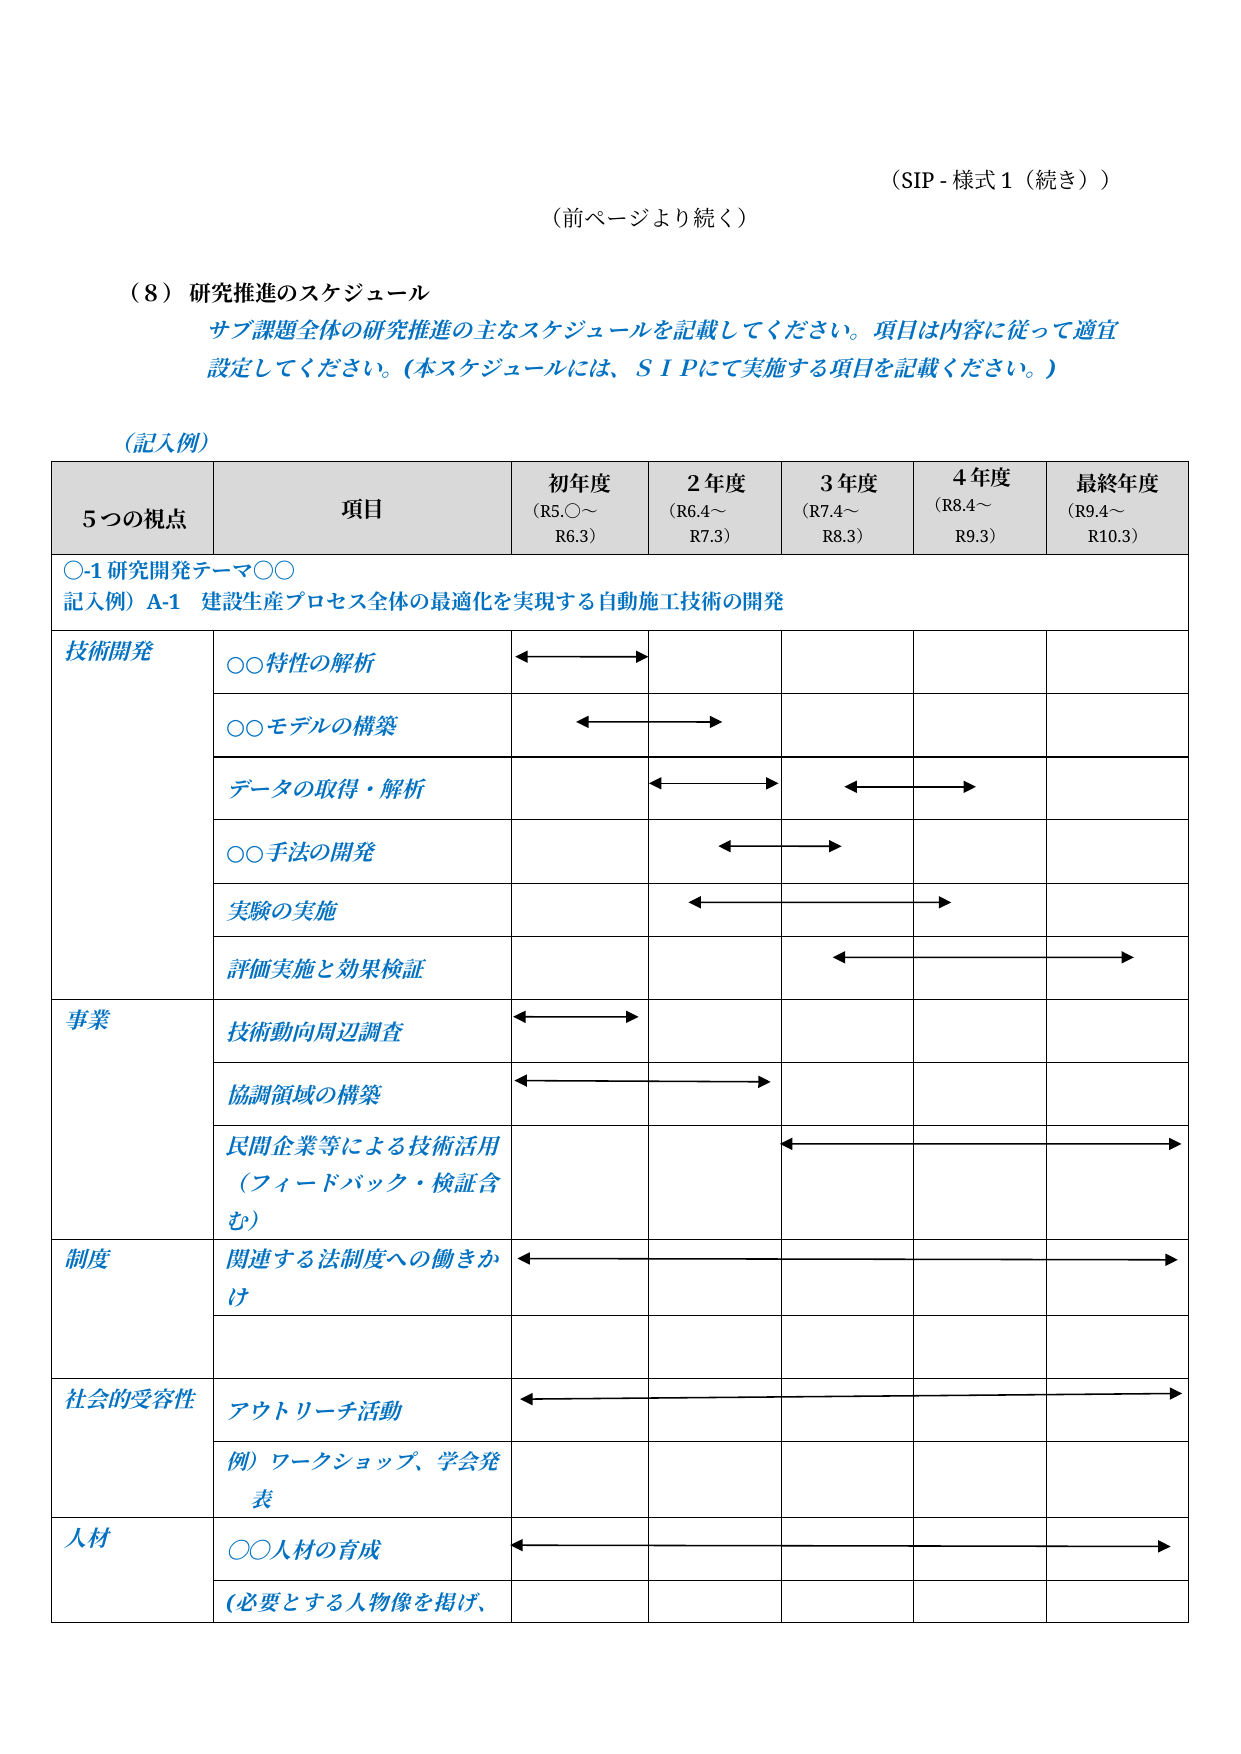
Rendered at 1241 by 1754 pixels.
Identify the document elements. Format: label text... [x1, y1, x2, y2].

table_cell 実験の実施 [214, 884, 511, 936]
table_cell [649, 1581, 781, 1622]
table_cell [512, 1240, 648, 1315]
table_cell [914, 1581, 1046, 1622]
table_header 項目 [214, 462, 511, 554]
table_cell [782, 1581, 913, 1622]
table_cell [914, 884, 1046, 936]
table_cell [649, 1316, 781, 1378]
table_cell [914, 1316, 1046, 1378]
table_cell [782, 631, 913, 693]
table_cell [649, 937, 781, 999]
table_cell [512, 1581, 648, 1622]
table_cell [1047, 1126, 1188, 1239]
table_cell [782, 1518, 913, 1545]
table_cell [649, 1000, 781, 1062]
table_cell データの取得・解析 [214, 758, 511, 819]
table_cell ○○モデルの構築 [214, 694, 511, 756]
table_cell 例）ワークショップ、学会発表 [214, 1442, 511, 1517]
text （前ページより続く） [177, 198, 1122, 236]
table_cell [649, 1260, 781, 1315]
table_cell 技術開発 [52, 631, 213, 999]
table_cell [512, 1546, 648, 1580]
table_header ４年度 （R8.4～ R9.3） [914, 462, 1046, 554]
table_cell [512, 937, 648, 999]
table_cell [914, 1379, 1046, 1394]
table_cell [914, 1396, 1046, 1441]
table_cell 社会的受容性 [52, 1379, 213, 1517]
table_cell [649, 1240, 781, 1258]
table_cell 〇〇人材の育成 [214, 1518, 511, 1580]
table_header ２年度 （R6.4～ R7.3） [649, 462, 781, 554]
table_cell [782, 1260, 913, 1315]
table_cell 技術動向周辺調査 [214, 1000, 511, 1062]
table_cell [649, 884, 781, 936]
table_cell [1047, 1063, 1188, 1125]
table_cell [512, 820, 648, 882]
table_cell [512, 1442, 648, 1517]
table_cell [782, 1547, 913, 1580]
table_cell [1047, 1240, 1188, 1315]
table_cell [914, 631, 1046, 693]
table_cell [782, 1126, 913, 1143]
table_cell [782, 820, 913, 882]
table_header 初年度 （R5.〇～ R6.3） [512, 462, 648, 554]
table_cell [649, 1547, 781, 1580]
table_cell [1047, 1316, 1188, 1378]
table_cell [782, 1379, 913, 1396]
table_cell 評価実施と効果検証 [214, 937, 511, 999]
table_cell 人材 [52, 1518, 213, 1622]
table_cell [649, 1442, 781, 1517]
table_cell [782, 1316, 913, 1378]
table_cell ○○特性の解析 [214, 631, 511, 693]
table_cell 〇-1 研究開発テーマ〇〇 記入例）A-1 建設生産プロセス全体の最適化を実現する自動施工技術の開発 [52, 555, 1188, 630]
table_header ３年度 （R7.4～ R8.3） [782, 462, 913, 554]
table_cell [649, 631, 781, 693]
table_cell [914, 959, 1046, 999]
table_cell [782, 884, 913, 901]
table_cell [1047, 694, 1188, 756]
table_cell [649, 1063, 781, 1125]
table_cell 事業 [52, 1000, 213, 1239]
table_cell [1047, 1442, 1188, 1517]
table_cell ○○手法の開発 [214, 820, 511, 882]
table_cell [1047, 1581, 1188, 1622]
table_cell [649, 694, 781, 756]
table_cell [914, 1126, 1046, 1143]
table_cell [649, 1398, 781, 1441]
table_cell [782, 1000, 913, 1062]
table_cell [512, 1063, 648, 1125]
table_cell [782, 1145, 913, 1239]
table_cell [649, 1126, 781, 1239]
table_cell [914, 1442, 1046, 1517]
table_cell [914, 1145, 1046, 1239]
table_cell [782, 758, 913, 819]
text （記入例） [110, 423, 1122, 461]
table_cell [512, 1000, 648, 1062]
table_cell [512, 694, 648, 756]
text （SIP - 様式1（続き）） [118, 161, 1122, 198]
table_cell [782, 1240, 913, 1258]
table_cell [914, 1240, 1046, 1258]
table_cell 民間企業等による技術活用（フィードバック・検証含む） [214, 1126, 511, 1239]
table_cell [1047, 758, 1188, 819]
table_cell [914, 1518, 1046, 1545]
table_cell [512, 1518, 648, 1544]
table_cell 協調領域の構築 [214, 1063, 511, 1125]
table_cell [214, 1316, 511, 1378]
table_cell [1047, 820, 1188, 882]
table_header ５つの視点 [52, 462, 213, 554]
text サブ課題全体の研究推進の主なスケジュールを記載してください。項目は内容に従って適宜設定してください。(本スケジュールには、ＳＩＰにて実施する項目を記載ください。) [207, 311, 1122, 386]
table_cell [914, 937, 1046, 956]
table_cell [512, 1379, 648, 1441]
table_cell [1047, 937, 1188, 999]
table_cell [649, 1379, 781, 1397]
table_cell [649, 1518, 781, 1544]
table_cell [1047, 1379, 1188, 1441]
table_cell [914, 1547, 1046, 1580]
table_cell 関連する法制度への働きかけ [214, 1240, 511, 1315]
table_cell 制度 [52, 1240, 213, 1378]
table_cell [914, 1000, 1046, 1062]
table_cell [1047, 1518, 1188, 1580]
table_cell [782, 694, 913, 756]
table_cell [914, 1063, 1046, 1125]
table_cell [914, 1261, 1046, 1315]
table_cell アウトリーチ活動 [214, 1379, 511, 1441]
table_cell [1047, 1000, 1188, 1062]
table_cell [512, 758, 648, 819]
table_cell (必要とする人物像を掲げ、その実現に必要な人材の確保、教育について) [214, 1581, 511, 1622]
text （８） 研究推進のスケジュール [118, 273, 1122, 311]
table_cell [914, 758, 1046, 819]
table_cell [782, 1442, 913, 1517]
table_cell [782, 1397, 913, 1441]
table_cell [782, 1063, 913, 1125]
table_cell [914, 820, 1046, 882]
table_cell [649, 758, 781, 819]
table_cell [1047, 884, 1188, 936]
table_cell [782, 904, 913, 936]
table_cell [512, 884, 648, 936]
table_header 最終年度 （R9.4～ R10.3） [1047, 462, 1188, 554]
table_cell [1047, 631, 1188, 693]
table_cell [512, 631, 648, 693]
table_cell [782, 937, 913, 999]
table_cell [649, 820, 781, 882]
table_cell [512, 1126, 648, 1239]
table_cell [512, 1316, 648, 1378]
table_cell [914, 694, 1046, 756]
